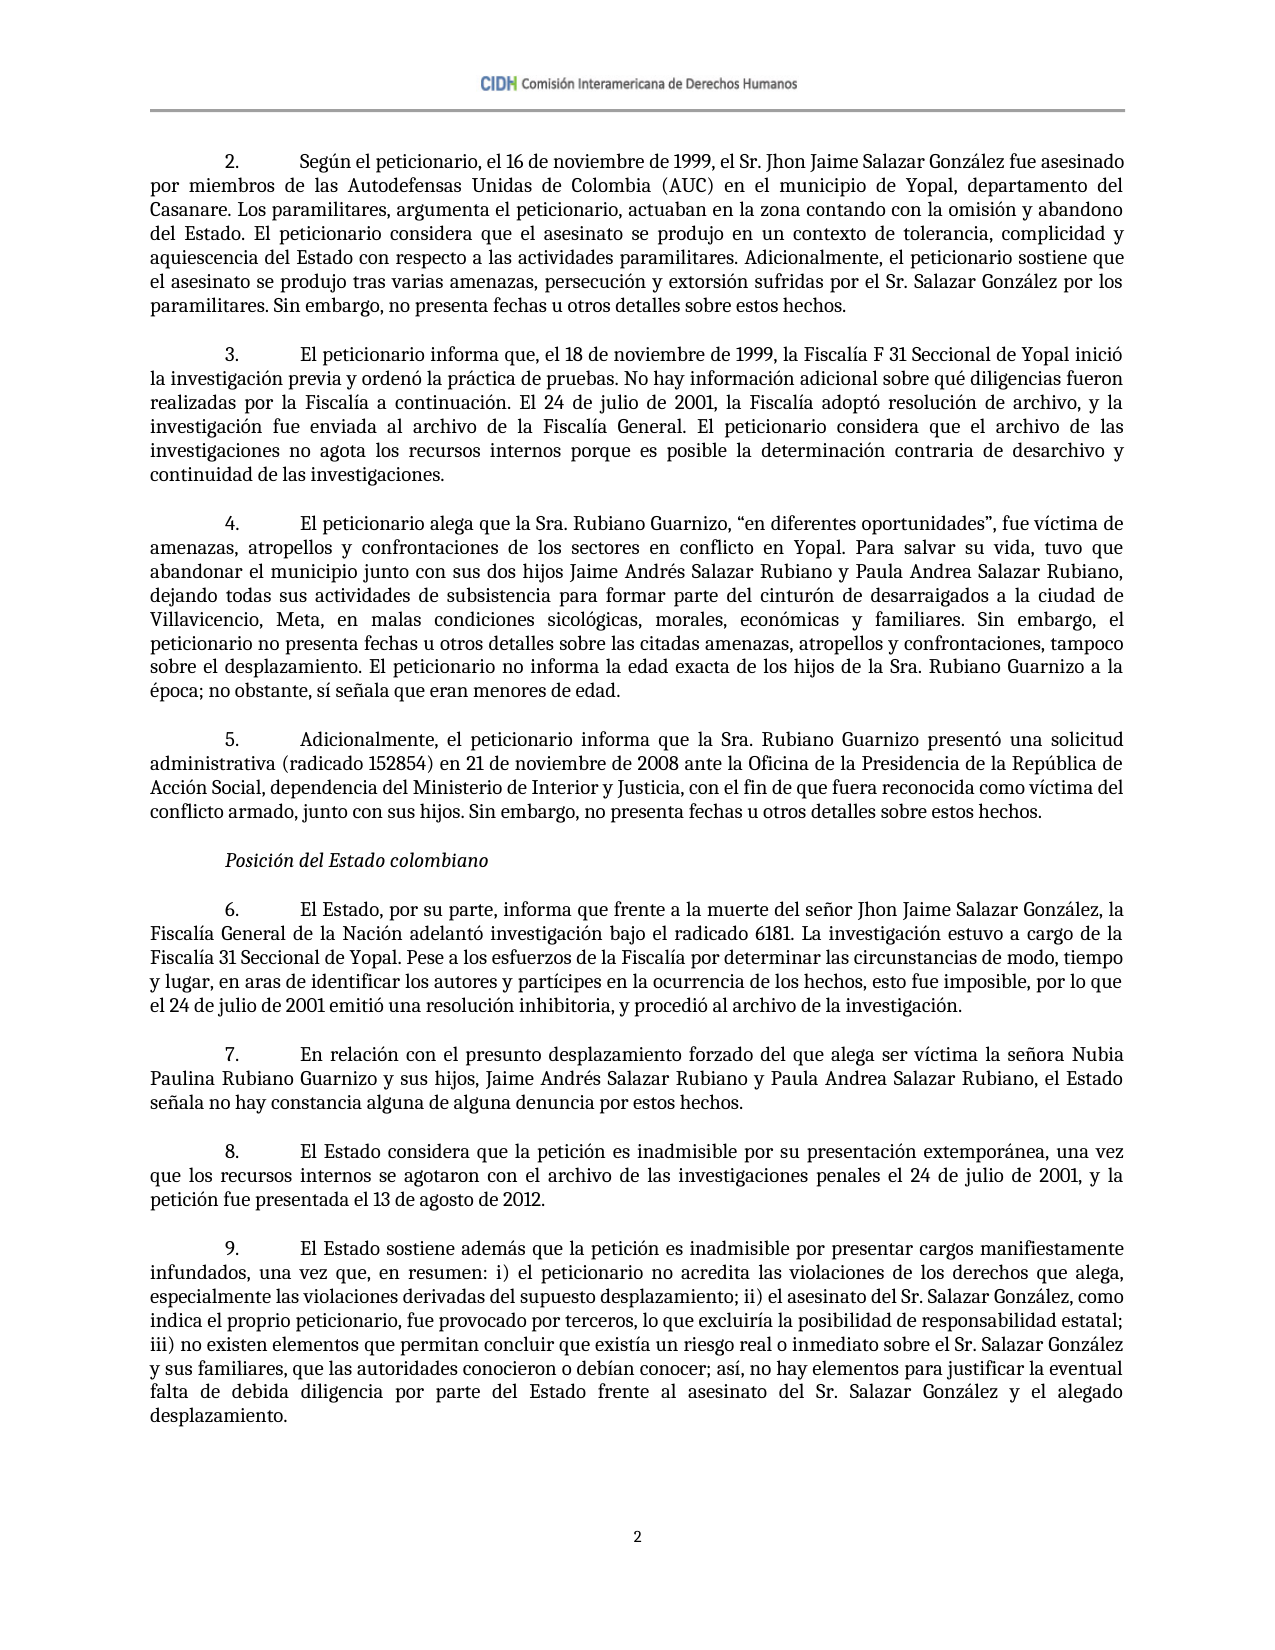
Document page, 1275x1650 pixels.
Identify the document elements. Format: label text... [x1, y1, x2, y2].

list Posición del Estado colombiano [225, 849, 1125, 873]
list Según el peticionario, el 16 de noviembre de 1999, el Sr. Jhon Jaime Salazar González fue asesinado por miembros de las Autodefensas Unidas de Colombia (AUC) en el municipio de Yopal, departamento del Casanare. Los paramilitares, argumenta el peticionario, actuaban en la zona contando con la omisión y abandono del Estado. El peticionario considera que el asesinato se produjo en un contexto de tolerancia, complicidad y aquiescencia del Estado con respecto a las actividades paramilitares. Adicionalmente, el peticionario sostiene que el asesinato se produjo tras varias amenazas, persecución y extorsión sufridas por el Sr. Salazar González por los paramilitares. Sin embargo, no presenta fechas u otros detalles sobre estos hechos. [150, 150, 1125, 318]
list En relación con el presunto desplazamiento forzado del que alega ser víctima la señora Nubia Paulina Rubiano Guarnizo y sus hijos, Jaime Andrés Salazar Rubiano y Paula Andrea Salazar Rubiano, el Estado señala no hay constancia alguna de alguna denuncia por estos hechos. [150, 1043, 1125, 1114]
list El Estado considera que la petición es inadmisible por su presentación extemporánea, una vez que los recursos internos se agotaron con el archivo de las investigaciones penales el 24 de julio de 2001, y la petición fue presentada el 13 de agosto de 2012. [150, 1139, 1125, 1211]
list El Estado, por su parte, informa que frente a la muerte del señor Jhon Jaime Salazar González, la Fiscalía General de la Nación adelantó investigación bajo el radicado 6181. La investigación estuvo a cargo de la Fiscalía 31 Seccional de Yopal. Pese a los esfuerzos de la Fiscalía por determinar las circunstancias de modo, tiempo y lugar, en aras de identificar los autores y partícipes en la ocurrencia de los hechos, esto fue imposible, por lo que el 24 de julio de 2001 emitió una resolución inhibitoria, y procedió al archivo de la investigación. [150, 898, 1125, 1018]
list Adicionalmente, el peticionario informa que la Sra. Rubiano Guarnizo presentó una solicitud administrativa (radicado 152854) en 21 de noviembre de 2008 ante la Oficina de la Presidencia de la República de Acción Social, dependencia del Ministerio de Interior y Justicia, con el fin de que fuera reconocida como víctima del conflicto armado, junto con sus hijos. Sin embargo, no presenta fechas u otros detalles sobre estos hechos. [150, 728, 1125, 824]
list El peticionario alega que la Sra. Rubiano Guarnizo, “en diferentes oportunidades”, fue víctima de amenazas, atropellos y confrontaciones de los sectores en conflicto en Yopal. Para salvar su vida, tuvo que abandonar el municipio junto con sus dos hijos Jaime Andrés Salazar Rubiano y Paula Andrea Salazar Rubiano, dejando todas sus actividades de subsistencia para formar parte del cinturón de desarraigados a la ciudad de Villavicencio, Meta, en malas condiciones sicológicas, morales, económicas y familiares. Sin embargo, el peticionario no presenta fechas u otros detalles sobre las citadas amenazas, atropellos y confrontaciones, tampoco sobre el desplazamiento. El peticionario no informa la edad exacta de los hijos de la Sra. Rubiano Guarnizo a la época; no obstante, sí señala que eran menores de edad. [150, 511, 1125, 703]
list El peticionario informa que, el 18 de noviembre de 1999, la Fiscalía F 31 Seccional de Yopal inició la investigación previa y ordenó la práctica de pruebas. No hay información adicional sobre qué diligencias fueron realizadas por la Fiscalía a continuación. El 24 de julio de 2001, la Fiscalía adoptó resolución de archivo, y la investigación fue enviada al archivo de la Fiscalía General. El peticionario considera que el archivo de las investigaciones no agota los recursos internos porque es posible la determinación contraria de desarchivo y continuidad de las investigaciones. [150, 343, 1125, 486]
list El Estado sostiene además que la petición es inadmisible por presentar cargos manifiestamente infundados, una vez que, en resumen: i) el peticionario no acredita las violaciones de los derechos que alega, especialmente las violaciones derivadas del supuesto desplazamiento; ii) el asesinato del Sr. Salazar González, como indica el proprio peticionario, fue provocado por terceros, lo que excluiría la posibilidad de responsabilidad estatal; iii) no existen elementos que permitan concluir que existía un riesgo real o inmediato sobre el Sr. Salazar González y sus familiares, que las autoridades conocieron o debían conocer; así, no hay elementos para justificar la eventual falta de debida diligencia por parte del Estado frente al asesinato del Sr. Salazar González y el alegado desplazamiento. [150, 1236, 1125, 1428]
picture [475, 75, 800, 93]
